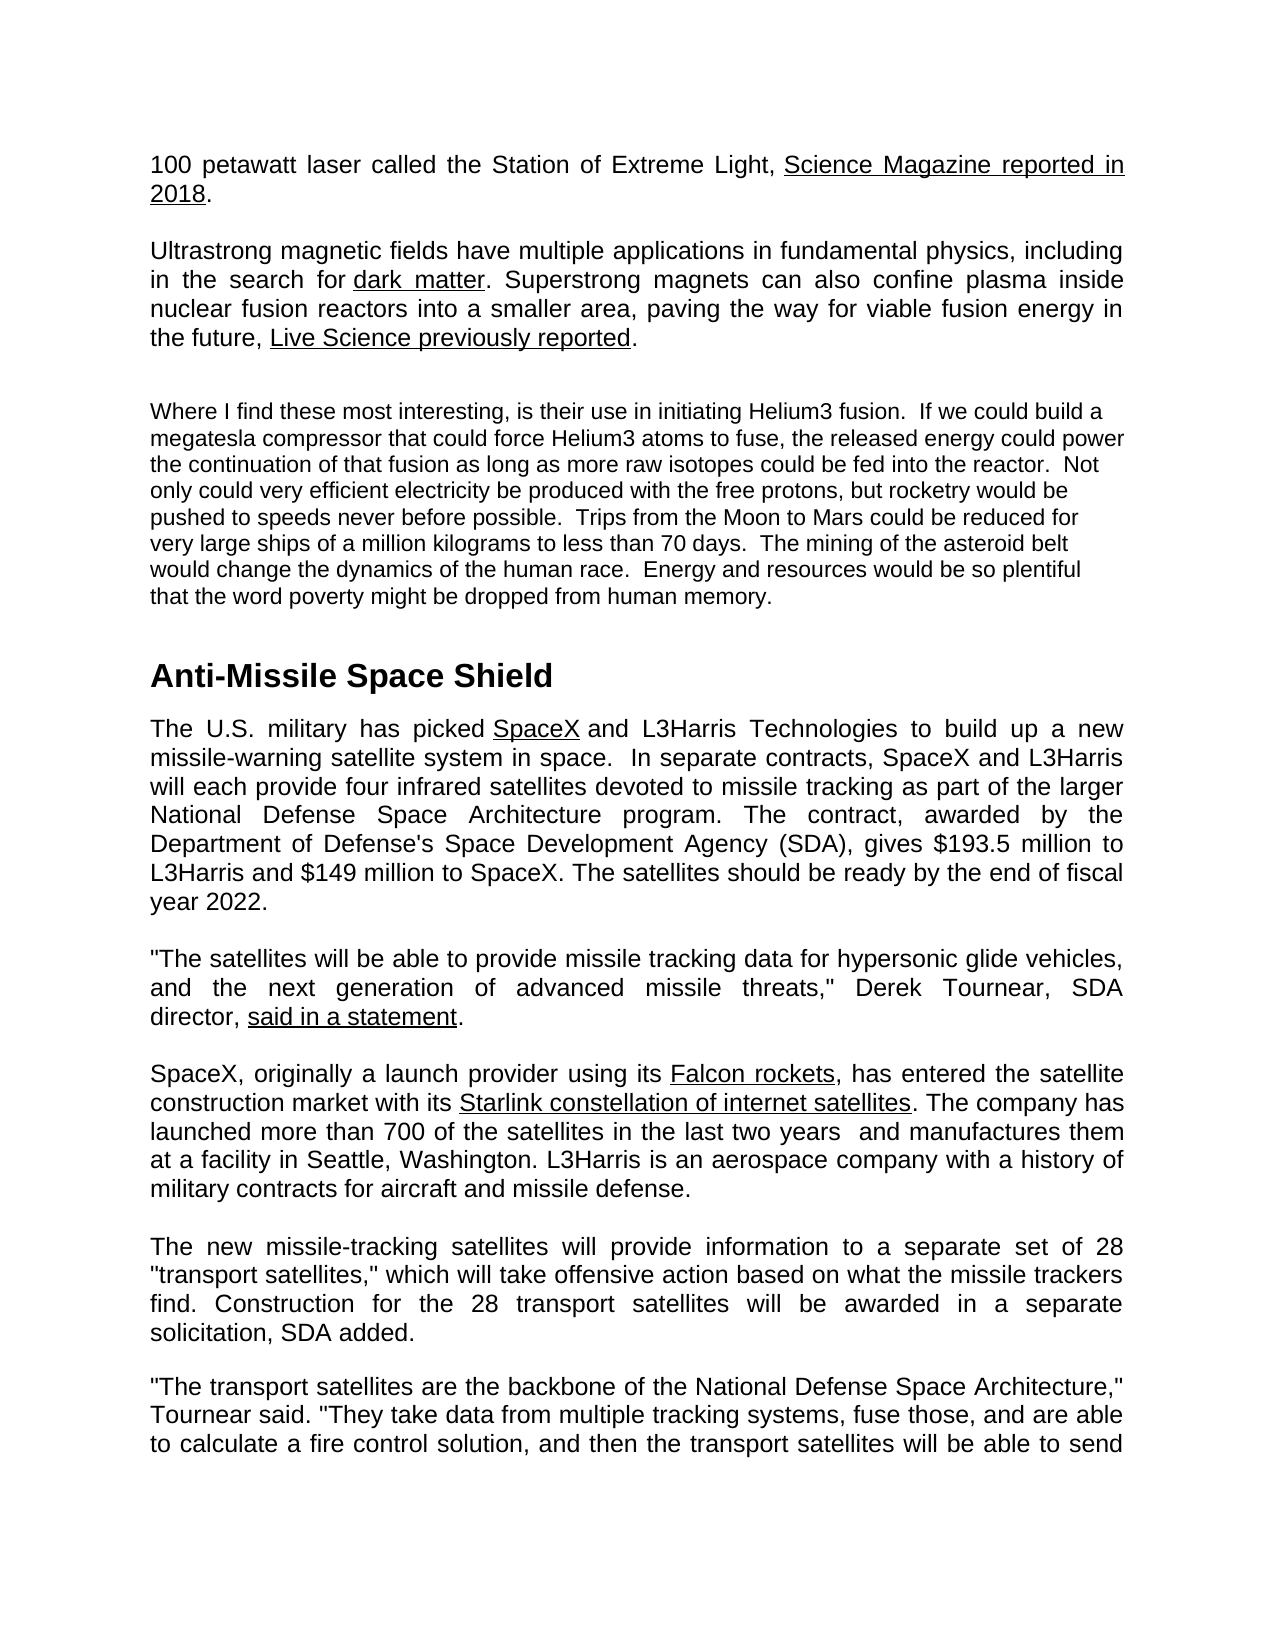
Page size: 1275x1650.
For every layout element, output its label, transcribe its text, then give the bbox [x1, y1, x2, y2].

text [150, 150, 1125, 207]
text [150, 1371, 1125, 1458]
text Anti-Missile Space Shield [150, 656, 1125, 694]
text The U.S. military has picked SpaceX and L3Harris Technologies to build up a new missile-warning satellite system in space. In separate contracts, SpaceX and L3Harris will each provide four infrared satellites devoted to missile tracking as part of the larger National Defense Space Architecture program. The contract, awarded by the Department of Defense's Space Development Agency (SDA), gives $193.5 million to L3Harris and $149 million to SpaceX. The satellites should be ready by the end of fiscal year 2022. [150, 714, 1125, 915]
text Where I find these most interesting, is their use in initiating Helium3 fusion. If we could build a megatesla compressor that could force Helium3 atoms to fuse, the released energy could power the continuation of that fusion as long as more raw isotopes could be fed into the reactor. Not only could very efficient electricity be produced with the free protons, but rocketry would be pushed to speeds never before possible. Trips from the Moon to Mars could be reduced for very large ships of a million kilograms to less than 70 days. The mining of the asteroid belt would change the dynamics of the human race. Energy and resources would be so plentiful that the word poverty might be dropped from human memory. [150, 398, 1125, 609]
text SpaceX, originally a launch provider using its Falcon rockets, has entered the satellite construction market with its Starlink constellation of internet satellites. The company has launched more than 700 of the satellites in the last two years and manufactures them at a facility in Seattle, Washington. L3Harris is an aerospace company with a history of military contracts for aircraft and missile defense. [150, 1059, 1125, 1203]
text The new missile-tracking satellites will provide information to a separate set of 28 "transport satellites," which will take offensive action based on what the missile trackers find. Construction for the 28 transport satellites will be awarded in a separate solicitation, SDA added. [150, 1231, 1125, 1346]
text Ultrastrong magnetic fields have multiple applications in fundamental physics, including in the search for dark matter. Superstrong magnets can also confine plasma inside nuclear fusion reactors into a smaller area, paving the way for viable fusion energy in the future, Live Science previously reported. [150, 236, 1125, 351]
text "The satellites will be able to provide missile tracking data for hypersonic glide vehicles, and the next generation of advanced missile threats," Derek Tournear, SDA director, said in a statement. [150, 944, 1125, 1030]
